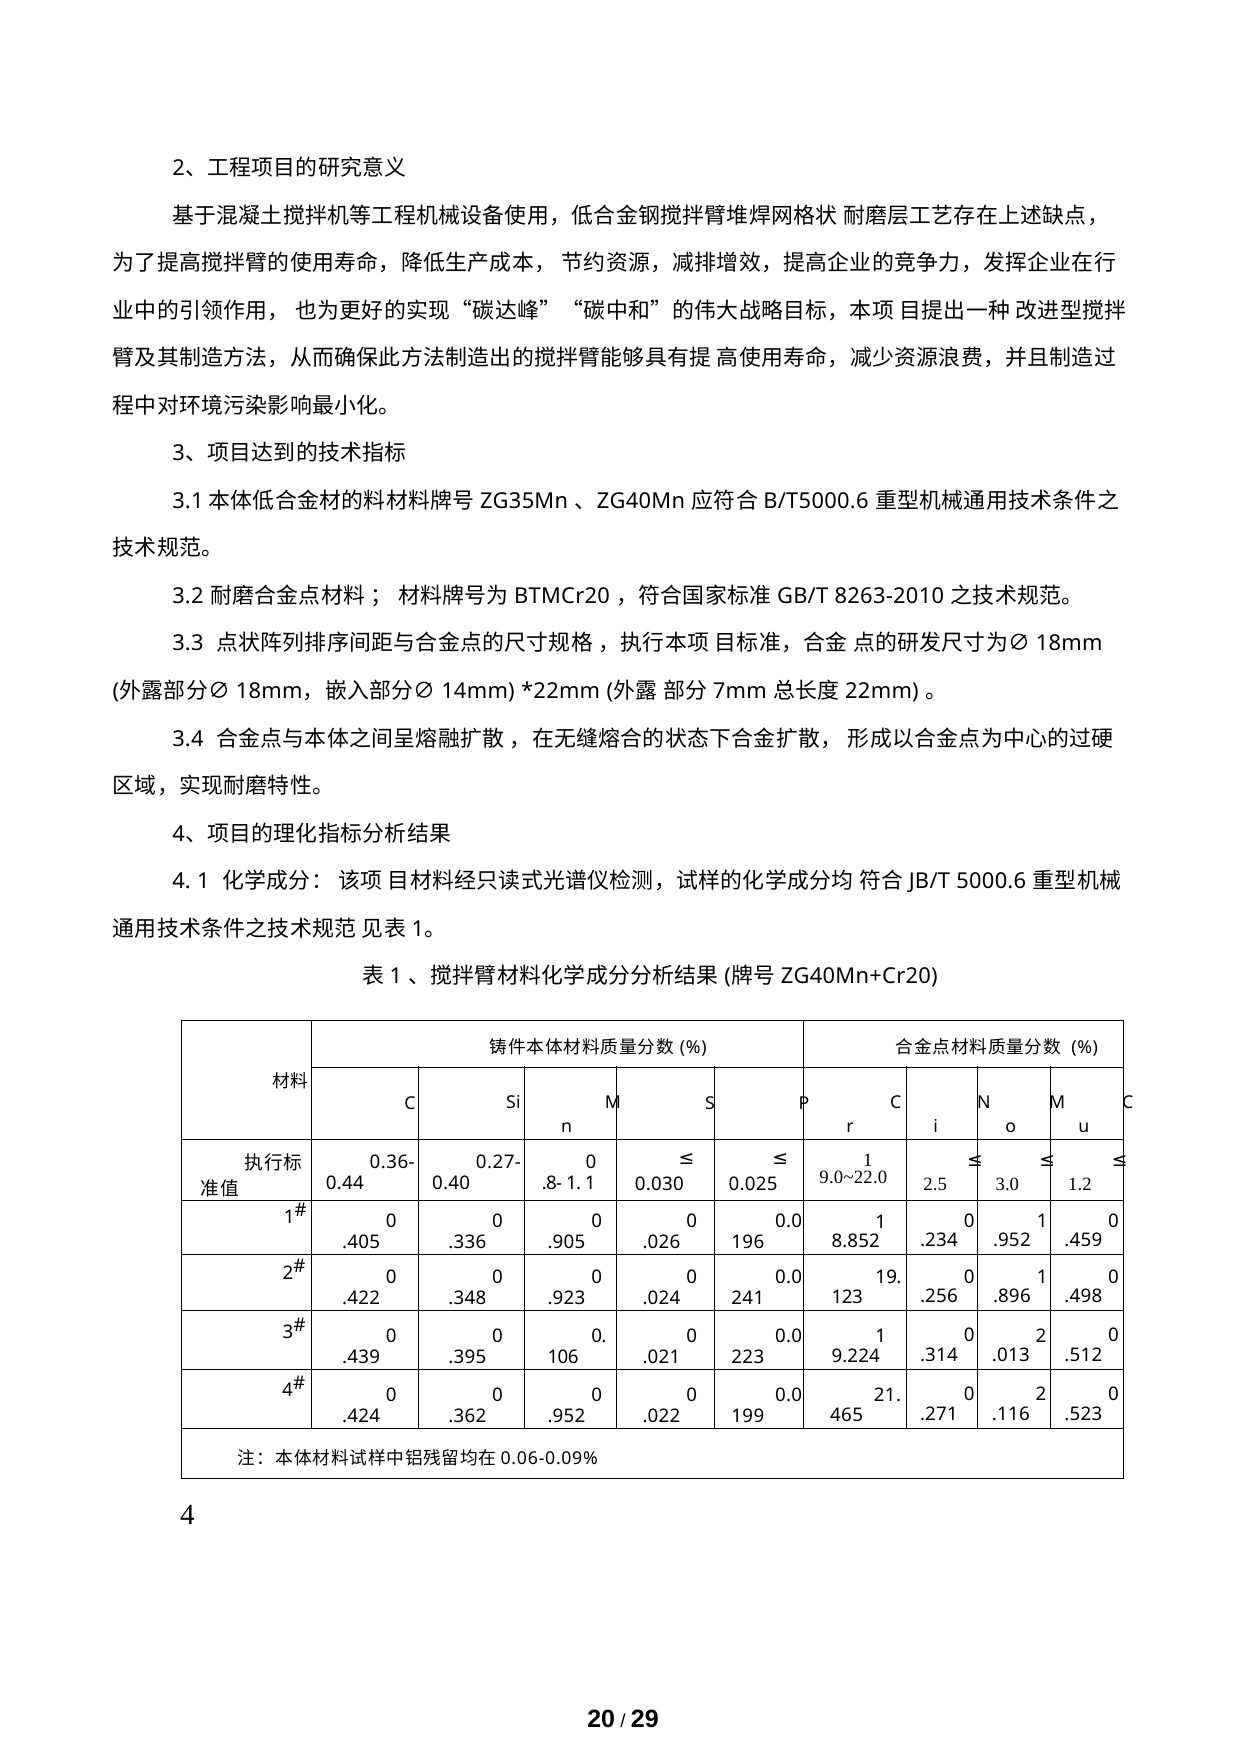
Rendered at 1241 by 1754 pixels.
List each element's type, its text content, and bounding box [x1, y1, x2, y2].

table_header 合金点材料质量分数 (%) [804, 1021, 1123, 1066]
table_cell 2.116 [978, 1370, 1050, 1427]
table_cell S [617, 1068, 714, 1139]
table_cell Cu [1051, 1068, 1123, 1139]
table_cell 0.395 [419, 1311, 524, 1369]
table_cell P [715, 1068, 803, 1139]
table_cell 1.896 [978, 1255, 1050, 1310]
text 4 [112, 1030, 1126, 1531]
table_cell 0.405 [312, 1201, 418, 1254]
text 2、工程项目的研究意义 [112, 150, 1128, 182]
table_cell 0.336 [419, 1201, 524, 1254]
table_cell 0.271 [907, 1370, 977, 1427]
table_cell 0.0196 [715, 1201, 803, 1254]
text 表 1 、搅拌臂材料化学成分分析结果 (牌号 ZG40Mn+Cr20) [112, 958, 1128, 990]
table_cell ≤3.0 [978, 1140, 1050, 1200]
table_cell 19.224 [804, 1311, 906, 1369]
table_cell 0.512 [1051, 1311, 1123, 1369]
table_cell 0.424 [312, 1370, 418, 1427]
table_cell 0.024 [617, 1255, 714, 1310]
table_cell 19.0~22.0 [804, 1140, 906, 1200]
table_cell 0.523 [1051, 1370, 1123, 1427]
table_cell 0.348 [419, 1255, 524, 1310]
table_cell 3# [182, 1311, 311, 1369]
table_cell Mo [978, 1068, 1050, 1139]
table_cell 0.905 [525, 1201, 616, 1254]
table_cell 0.0199 [715, 1370, 803, 1427]
table_cell 21.465 [804, 1370, 906, 1427]
table_cell 0.36-0.44 [312, 1140, 418, 1200]
table_cell 0. 106 [525, 1311, 616, 1369]
table_cell 0.256 [907, 1255, 977, 1310]
table_cell 0.026 [617, 1201, 714, 1254]
table_cell 0.952 [525, 1370, 616, 1427]
table_cell ≤ 0.030 [617, 1140, 714, 1200]
text 4. 1 化学成分： 该项 目材料经只读式光谱仪检测，试样的化学成分均 符合 JB/T 5000.6 重型机械通用技术条件之技术规范 见表 1。 [112, 863, 1128, 943]
table_cell 19. 123 [804, 1255, 906, 1310]
table_cell Ni [907, 1068, 977, 1139]
table_header 铸件本体材料质量分数 (%) [312, 1021, 803, 1066]
table_cell Si [419, 1068, 524, 1139]
table_cell C [312, 1068, 418, 1139]
table_cell ≤0.025 [715, 1140, 803, 1200]
table_cell 2.013 [978, 1311, 1050, 1369]
table_cell 0.27-0.40 [419, 1140, 524, 1200]
table_cell 18.852 [804, 1201, 906, 1254]
text 基于混凝土搅拌机等工程机械设备使用，低合金钢搅拌臂堆焊网格状 耐磨层工艺存在上述缺点，为了提高搅拌臂的使用寿命，降低生产成本， 节约资源，减排增效，提高企业的竞争力，发挥企业在行业中的引领作用， 也为更好的实现“碳达峰”“碳中和”的伟大战略目标，本项 目提出一种 改进型搅拌臂及其制造方法，从而确保此方法制造出的搅拌臂能够具有提 高使用寿命，减少资源浪费，并且制造过程中对环境污染影响最小化。 [112, 198, 1128, 419]
table_cell 1# [182, 1201, 311, 1254]
table_cell 0.459 [1051, 1201, 1123, 1254]
text 3.4 合金点与本体之间呈熔融扩散 ，在无缝熔合的状态下合金扩散， 形成以合金点为中心的过硬区域，实现耐磨特性。 [112, 721, 1128, 800]
table_cell Mn [525, 1068, 616, 1139]
table_cell 0.439 [312, 1311, 418, 1369]
table_header 材料 [182, 1021, 311, 1139]
table_cell 0.022 [617, 1370, 714, 1427]
table_cell 0.0241 [715, 1255, 803, 1310]
table_cell 4# [182, 1370, 311, 1427]
table_cell Cr [804, 1068, 906, 1139]
table_cell 0.498 [1051, 1255, 1123, 1310]
table_cell 2# [182, 1255, 311, 1310]
table_cell 0.314 [907, 1311, 977, 1369]
table_cell 0.8- 1. 1 [525, 1140, 616, 1200]
table_cell ≤1.2 [1051, 1140, 1123, 1200]
table_cell 0.0223 [715, 1311, 803, 1369]
table_cell 0.362 [419, 1370, 524, 1427]
table_cell 0.923 [525, 1255, 616, 1310]
text 3.1本体低合金材的料材料牌号 ZG35Mn 、ZG40Mn 应符合 B/T5000.6 重型机械通用技术条件之技术规范。 [112, 483, 1128, 562]
table_cell 1.952 [978, 1201, 1050, 1254]
table_cell 0.021 [617, 1311, 714, 1369]
text 3.2 耐磨合金点材料 ； 材料牌号为 BTMCr20 ，符合国家标准 GB/T 8263-2010 之技术规范。 [112, 578, 1128, 609]
table_cell ≤2.5 [907, 1140, 977, 1200]
text 3.3 点状阵列排序间距与合金点的尺寸规格 ，执行本项 目标准，合金 点的研发尺寸为∅ 18mm (外露部分∅ 18mm，嵌入部分∅ 14mm) *22mm (外露 部分 7mm 总长度 22mm) 。 [112, 625, 1128, 705]
table_cell 执行标准值 [182, 1140, 311, 1200]
table_cell 注：本体材料试样中铝残留均在0.06-0.09% [182, 1429, 1123, 1478]
table_cell 0.234 [907, 1201, 977, 1254]
text 3、项目达到的技术指标 [112, 435, 1128, 467]
text 4、项目的理化指标分析结果 [112, 816, 1128, 847]
table_cell 0.422 [312, 1255, 418, 1310]
